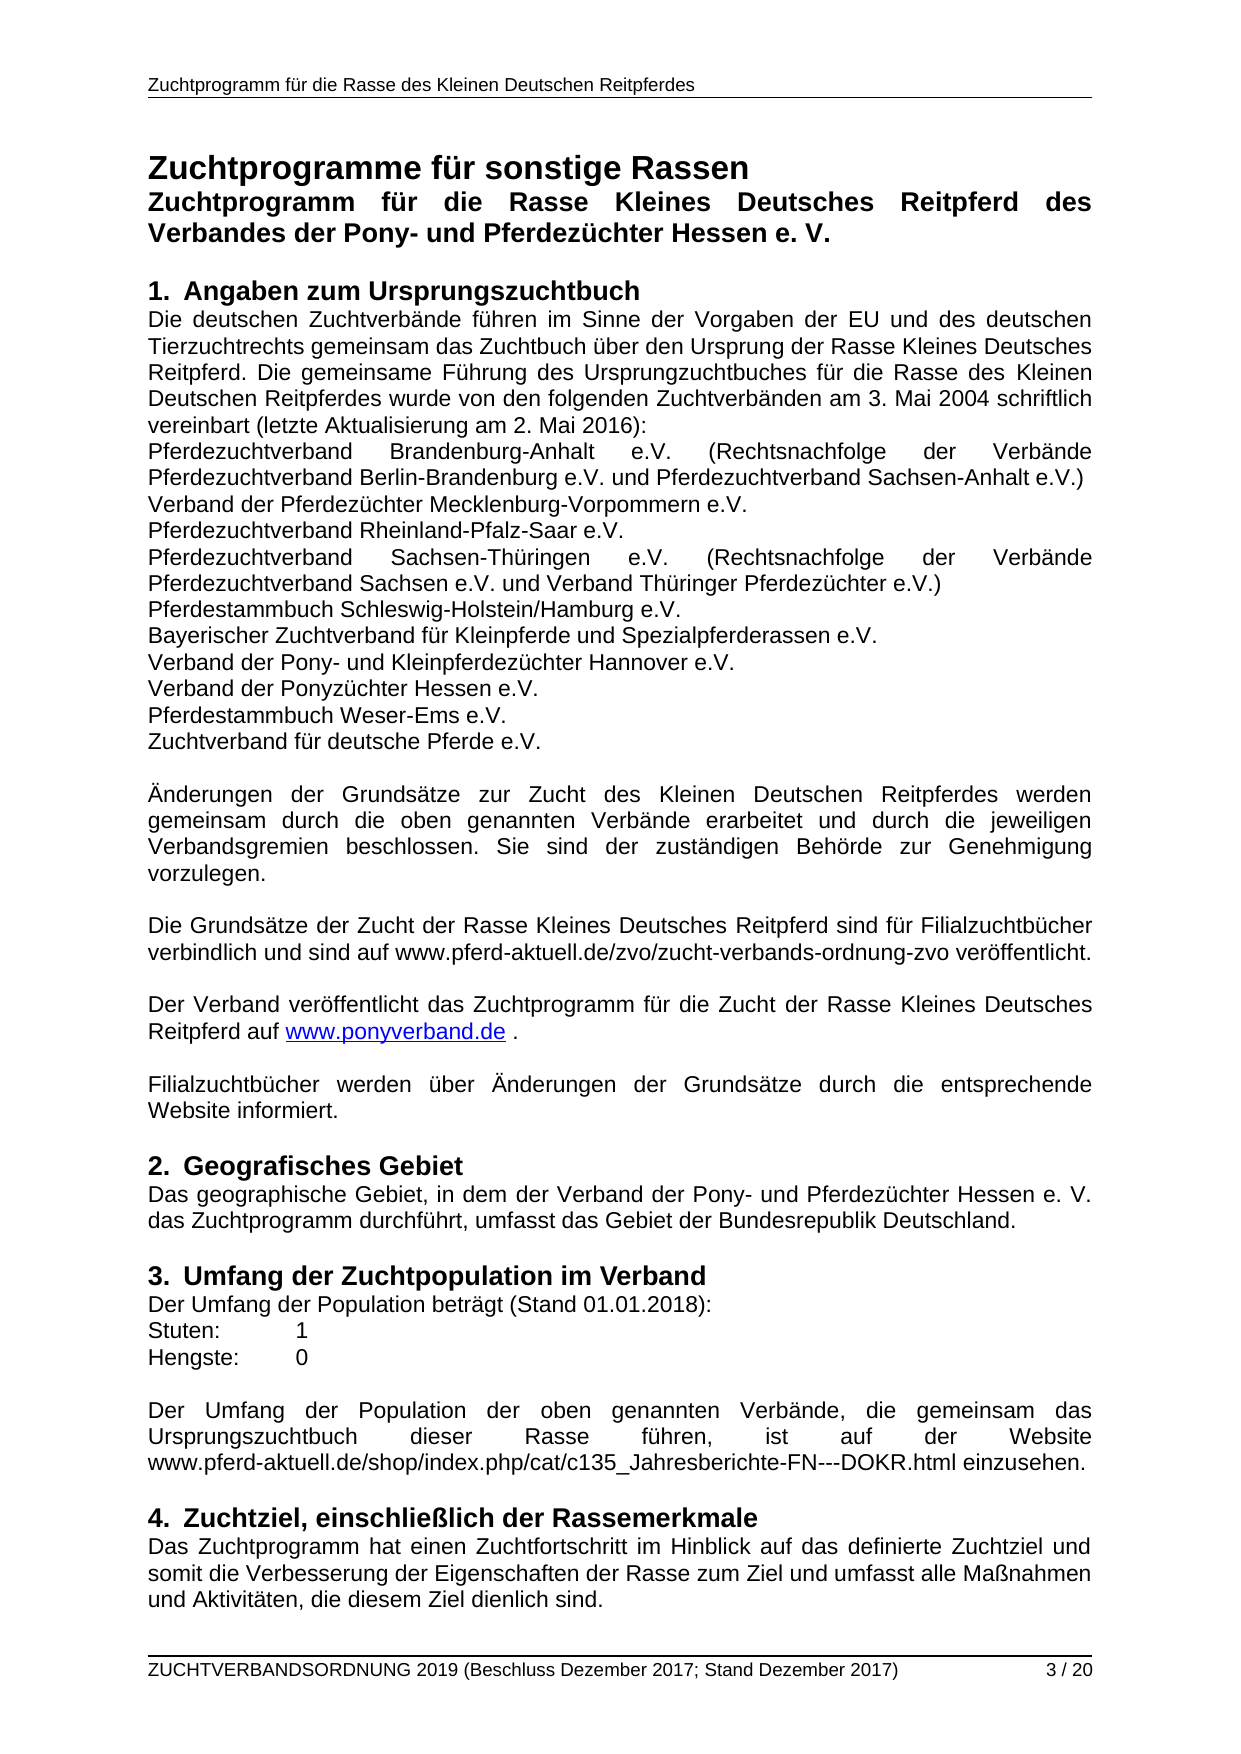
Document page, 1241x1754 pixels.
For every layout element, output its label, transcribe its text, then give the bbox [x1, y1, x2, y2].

text Verband der Pferdezüchter Mecklenburg-Vorpommern e.V. [148, 491, 1092, 517]
text Verband der Ponyzüchter Hessen e.V. [148, 675, 1092, 702]
text Der Verband veröffentlicht das Zuchtprogramm für die Zucht der Rasse Kleines Deutsches Reitpferd auf www.ponyverband.de . [148, 991, 1092, 1044]
text Zuchtprogramm für die Rasse Kleines Deutsches Reitpferd des Verbandes der Pony- und Pferdezüchter Hessen e. V. [148, 186, 1092, 249]
text Verband der Pony- und Kleinpferdezüchter Hannover e.V. [148, 649, 1092, 675]
text Zuchtverband für deutsche Pferde e.V. [148, 728, 1092, 754]
text Pferdestammbuch Weser-Ems e.V. [148, 702, 1092, 728]
text Stuten: 1 [148, 1317, 1092, 1344]
text Das Zuchtprogramm hat einen Zuchtfortschritt im Hinblick auf das definierte Zuchtziel und somit die Verbesserung der Eigenschaften der Rasse zum Ziel und umfasst alle Maßnahmen und Aktivitäten, die diesem Ziel dienlich sind. [148, 1533, 1092, 1612]
text Der Umfang der Population beträgt (Stand 01.01.2018): [148, 1291, 1092, 1317]
subtitle Geografisches Gebiet [148, 1149, 1092, 1181]
text Pferdezuchtverband Sachsen-Thüringen e.V. (Rechtsnachfolge der Verbände Pferdezuchtverband Sachsen e.V. und Verband Thüringer Pferdezüchter e.V.) [148, 543, 1092, 596]
text Bayerischer Zuchtverband für Kleinpferde und Spezialpferderassen e.V. [148, 622, 1092, 649]
text Die deutschen Zuchtverbände führen im Sinne der Vorgaben der EU und des deutschen Tierzuchtrechts gemeinsam das Zuchtbuch über den Ursprung der Rasse Kleines Deutsches Reitpferd. Die gemeinsame Führung des Ursprungzuchtbuches für die Rasse des Kleinen Deutschen Reitpferdes wurde von den folgenden Zuchtverbänden am 3. Mai 2004 schriftlich vereinbart (letzte Aktualisierung am 2. Mai 2016): [148, 306, 1092, 438]
text Die Grundsätze der Zucht der Rasse Kleines Deutsches Reitpferd sind für Filialzuchtbücher verbindlich und sind auf www.pferd-aktuell.de/zvo/zucht-verbands-ordnung-zvo veröffentlicht. [148, 912, 1092, 991]
text Das geographische Gebiet, in dem der Verband der Pony- und Pferdezüchter Hessen e. V. das Zuchtprogramm durchführt, umfasst das Gebiet der Bundesrepublik Deutschland. [148, 1181, 1092, 1233]
text Der Umfang der Population der oben genannten Verbände, die gemeinsam das Ursprungszuchtbuch dieser Rasse führen, ist auf der Website www.pferd-aktuell.de/shop/index.php/cat/c135_Jahresberichte-FN---DOKR.html einzusehen. [148, 1397, 1092, 1476]
text Pferdezuchtverband Brandenburg-Anhalt e.V. (Rechtsnachfolge der Verbände Pferdezuchtverband Berlin-Brandenburg e.V. und Pferdezuchtverband Sachsen-Anhalt e.V.) [148, 438, 1092, 491]
subtitle Zuchtziel, einschließlich der Rassemerkmale [148, 1502, 1092, 1533]
text Änderungen der Grundsätze zur Zucht des Kleinen Deutschen Reitpferdes werden gemeinsam durch die oben genannten Verbände erarbeitet und durch die jeweiligen Verbandsgremien beschlossen. Sie sind der zuständigen Behörde zur Genehmigung vorzulegen. [148, 781, 1092, 886]
text Zuchtprogramme für sonstige Rassen [148, 148, 1092, 186]
subtitle Angaben zum Ursprungszuchtbuch [148, 275, 1092, 306]
text Filialzuchtbücher werden über Änderungen der Grundsätze durch die entsprechende Website informiert. [148, 1071, 1092, 1123]
text Pferdezuchtverband Rheinland-Pfalz-Saar e.V. [148, 517, 1092, 543]
text Hengste: 0 [148, 1344, 1092, 1370]
text Pferdestammbuch Schleswig-Holstein/Hamburg e.V. [148, 596, 1092, 622]
subtitle Umfang der Zuchtpopulation im Verband [148, 1260, 1092, 1291]
